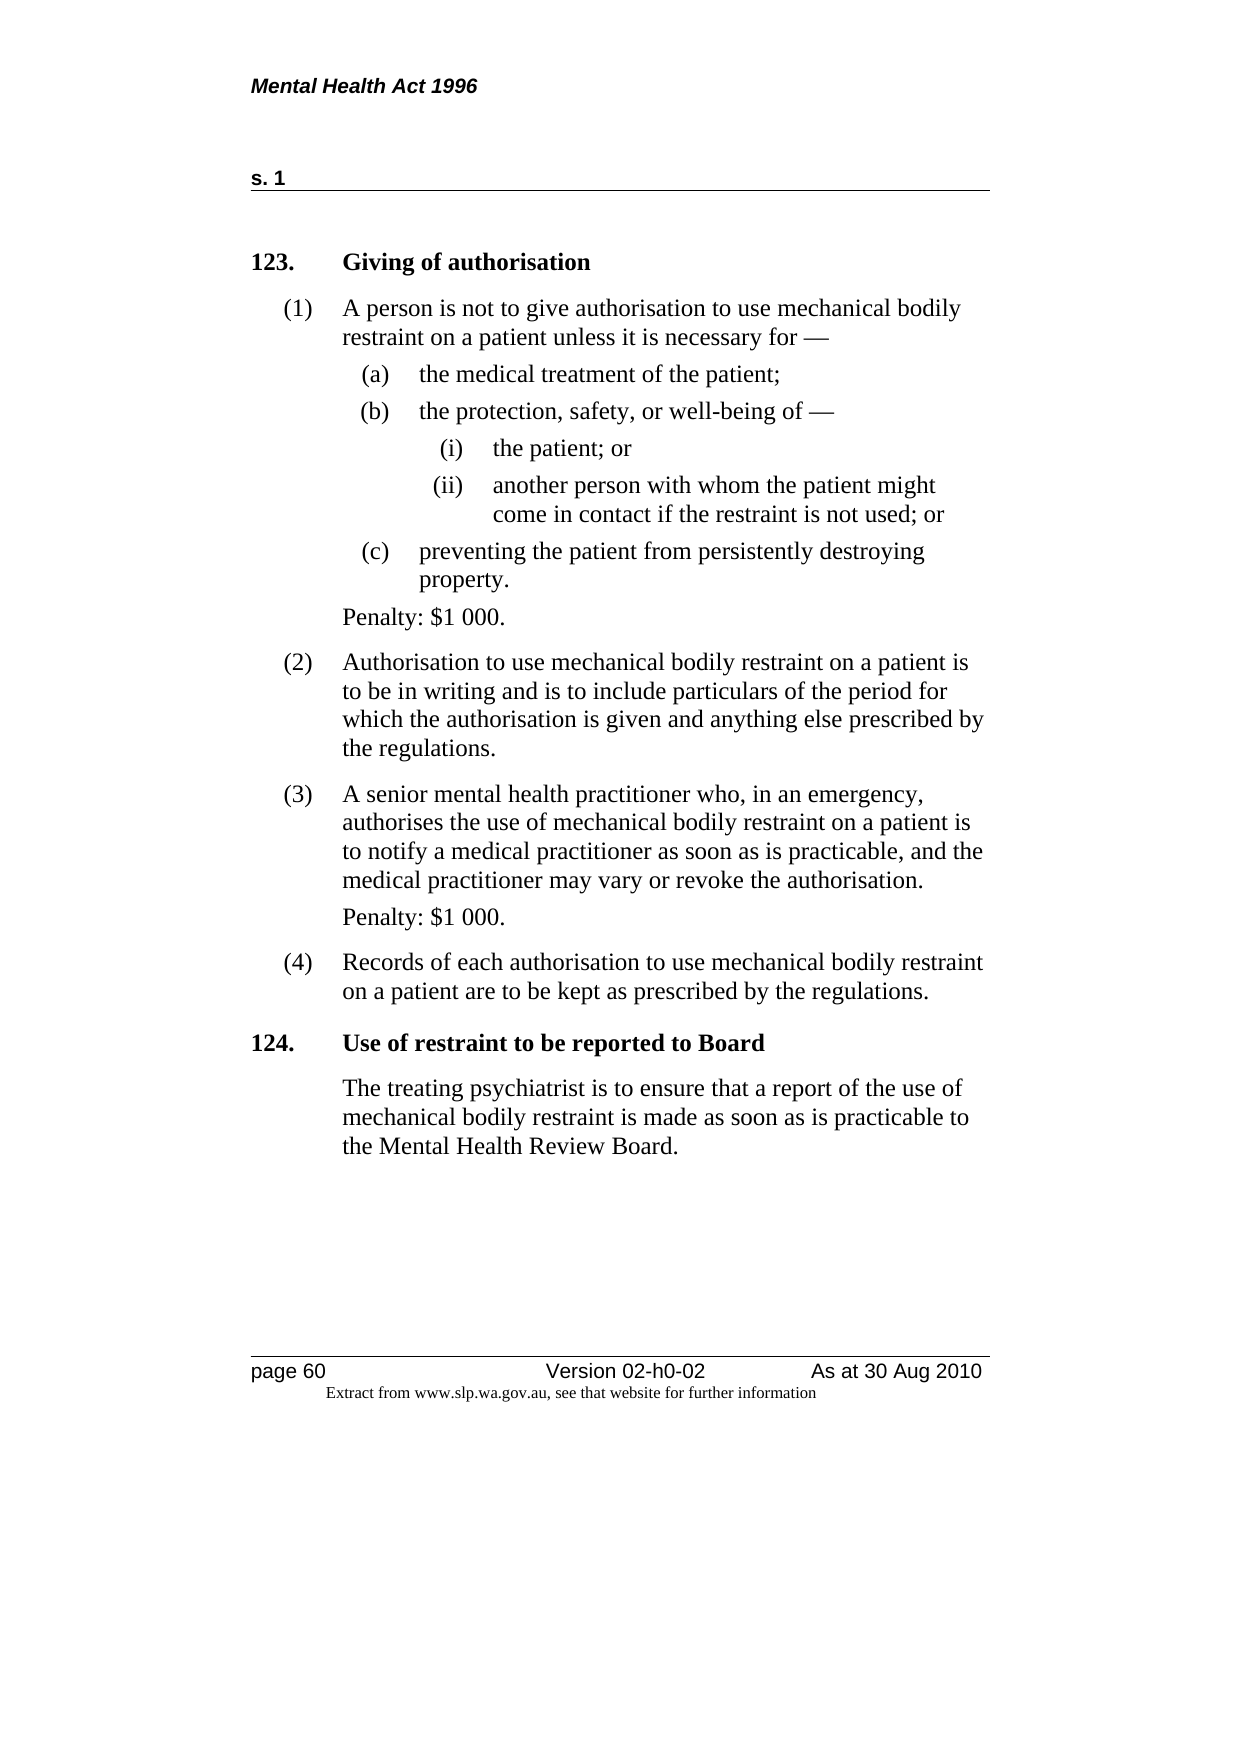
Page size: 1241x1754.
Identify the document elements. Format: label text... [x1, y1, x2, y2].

text Penalty: $1 000. [251, 902, 990, 931]
text (a) the medical treatment of the patient; [251, 359, 990, 387]
text (1) A person is not to give authorisation to use mechanical bodily restraint on a patient unless it is necessary for — [251, 293, 990, 350]
text (i) the patient; or [251, 433, 990, 462]
text (ii) another person with whom the patient might come in contact if the restraint is not used; or [251, 470, 990, 527]
text (c) preventing the patient from persistently destroying property. [251, 536, 990, 593]
subtitle 123. Giving of authorisation [251, 247, 990, 276]
text Penalty: $1 000. [251, 602, 990, 630]
text (b) the protection, safety, or well-being of — [251, 396, 990, 424]
subtitle 124. Use of restraint to be reported to Board [251, 1028, 990, 1057]
text (4) Records of each authorisation to use mechanical bodily restraint on a patient are to be kept as prescribed by the regulations. [251, 947, 990, 1005]
text The treating psychiatrist is to ensure that a report of the use of mechanical bodily restraint is made as soon as is practicable to the Mental Health Review Board. [251, 1073, 990, 1159]
text (2) Authorisation to use mechanical bodily restraint on a patient is to be in writing and is to include particulars of the period for which the authorisation is given and anything else prescribed by the regulations. [251, 647, 990, 762]
text (3) A senior mental health practitioner who, in an emergency, authorises the use of mechanical bodily restraint on a patient is to notify a medical practitioner as soon as is practicable, and the medical practitioner may vary or revoke the authorisation. [251, 779, 990, 894]
